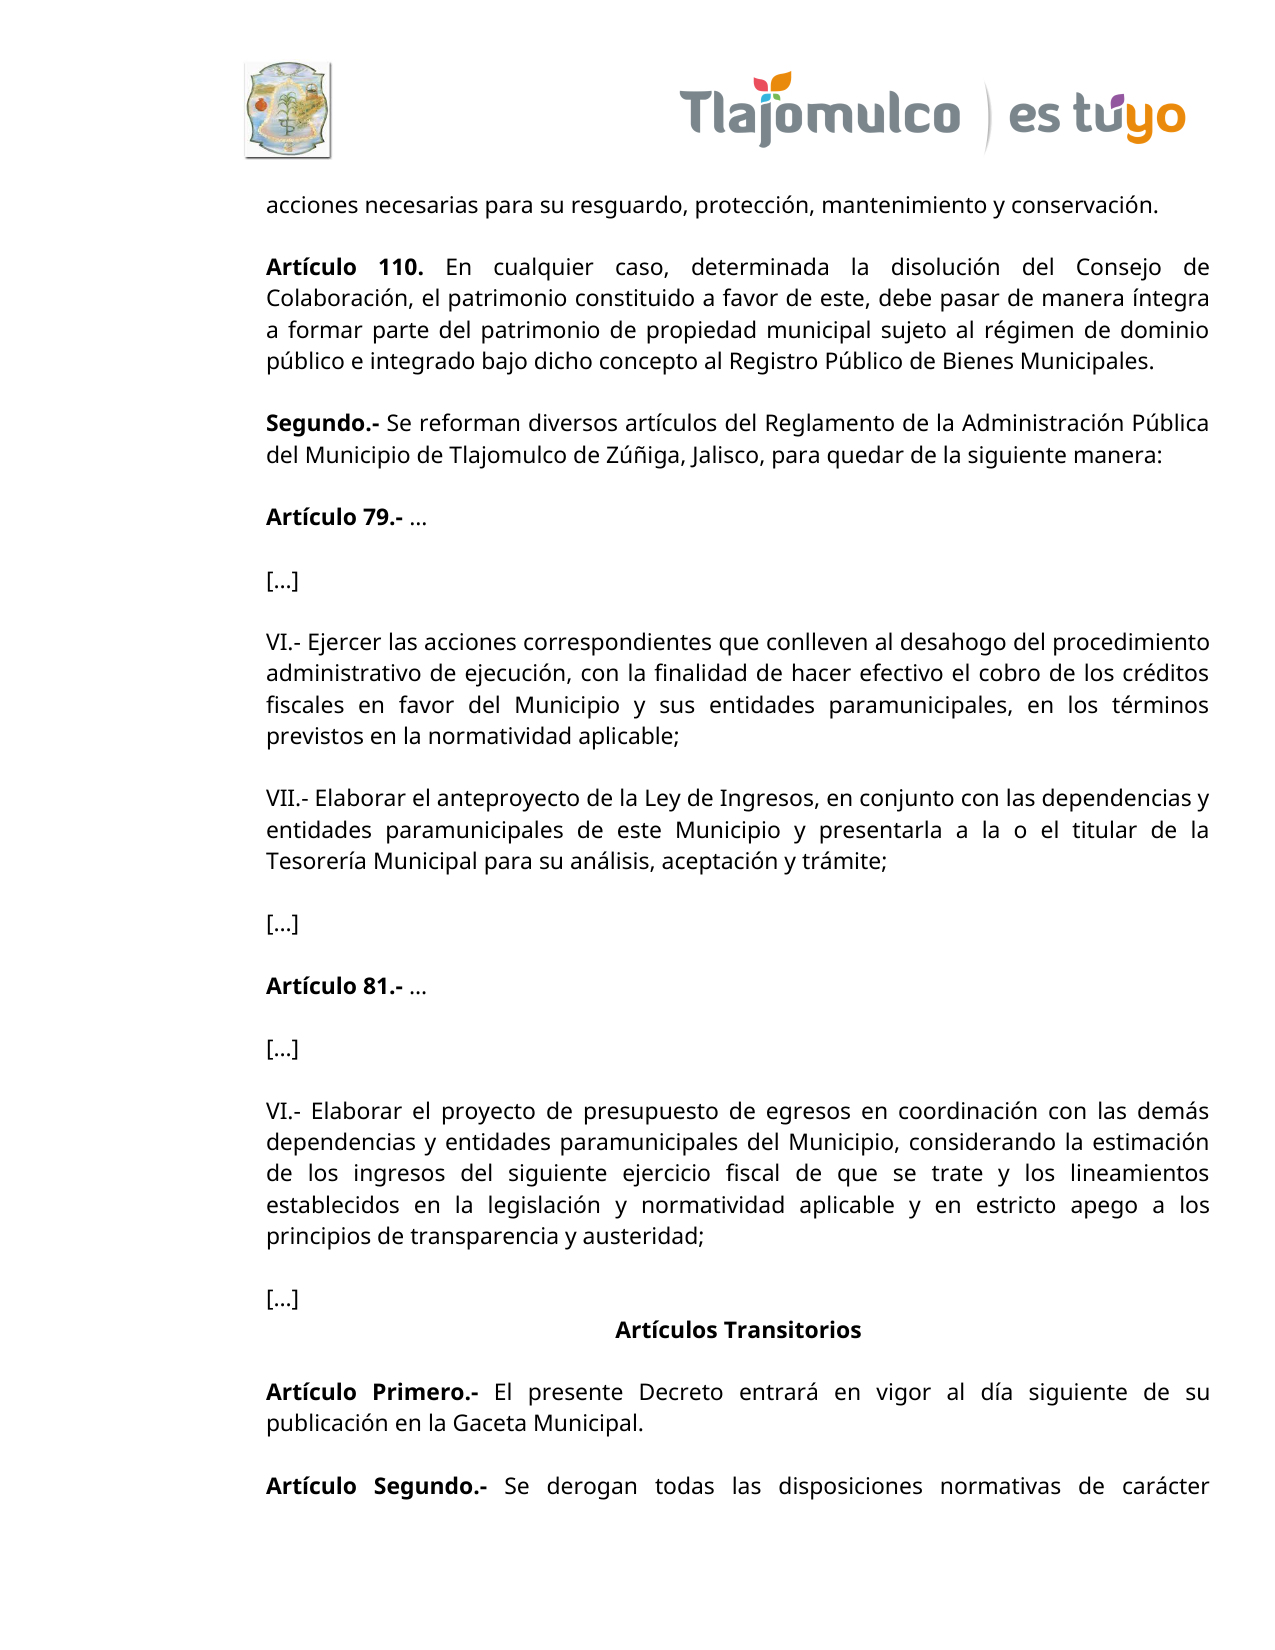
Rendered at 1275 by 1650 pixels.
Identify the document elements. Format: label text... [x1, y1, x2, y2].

text […] [266, 1282, 1211, 1313]
text VII.- Elaborar el anteproyecto de la Ley de Ingresos, en conjunto con las dependencias y entidades paramunicipales de este Municipio y presentarla a la o el titular de la Tesorería Municipal para su análisis, aceptación y trámite; [266, 782, 1211, 876]
text […] [266, 907, 1211, 938]
text […] [266, 563, 1211, 595]
text VI.- Ejercer las acciones correspondientes que conlleven al desahogo del procedimiento administrativo de ejecución, con la finalidad de hacer efectivo el cobro de los créditos fiscales en favor del Municipio y sus entidades paramunicipales, en los términos previstos en la normatividad aplicable; [266, 626, 1211, 751]
picture [669, 67, 1198, 161]
text Segundo.- Se reforman diversos artículos del Reglamento de la Administración Pública del Municipio de Tlajomulco de Zúñiga, Jalisco, para quedar de la siguiente manera: [266, 407, 1211, 470]
text Artículo 79.- … [266, 501, 1211, 532]
text Artículo Segundo.- Se derogan todas las disposiciones normativas de carácter municipal que se opongan al presente Decreto. [266, 1470, 1211, 1501]
text Artículo 110. En cualquier caso, determinada la disolución del Consejo de Colaboración, el patrimonio constituido a favor de este, debe pasar de manera íntegra a formar parte del patrimonio de propiedad municipal sujeto al régimen de dominio público e integrado bajo dicho concepto al Registro Público de Bienes Municipales. [266, 251, 1211, 376]
text Artículo Primero.- El presente Decreto entrará en vigor al día siguiente de su publicación en la Gaceta Municipal. [266, 1376, 1211, 1438]
text […] [266, 1032, 1211, 1063]
text Artículos Transitorios [266, 1313, 1211, 1345]
text VI.- Elaborar el proyecto de presupuesto de egresos en coordinación con las demás dependencias y entidades paramunicipales del Municipio, considerando la estimación de los ingresos del siguiente ejercicio fiscal de que se trate y los lineamientos establecidos en la legislación y normatividad aplicable y en estricto apego a los principios de transparencia y austeridad; [266, 1095, 1211, 1251]
picture [242, 59, 333, 161]
text Artículo 81.- … [266, 970, 1211, 1001]
